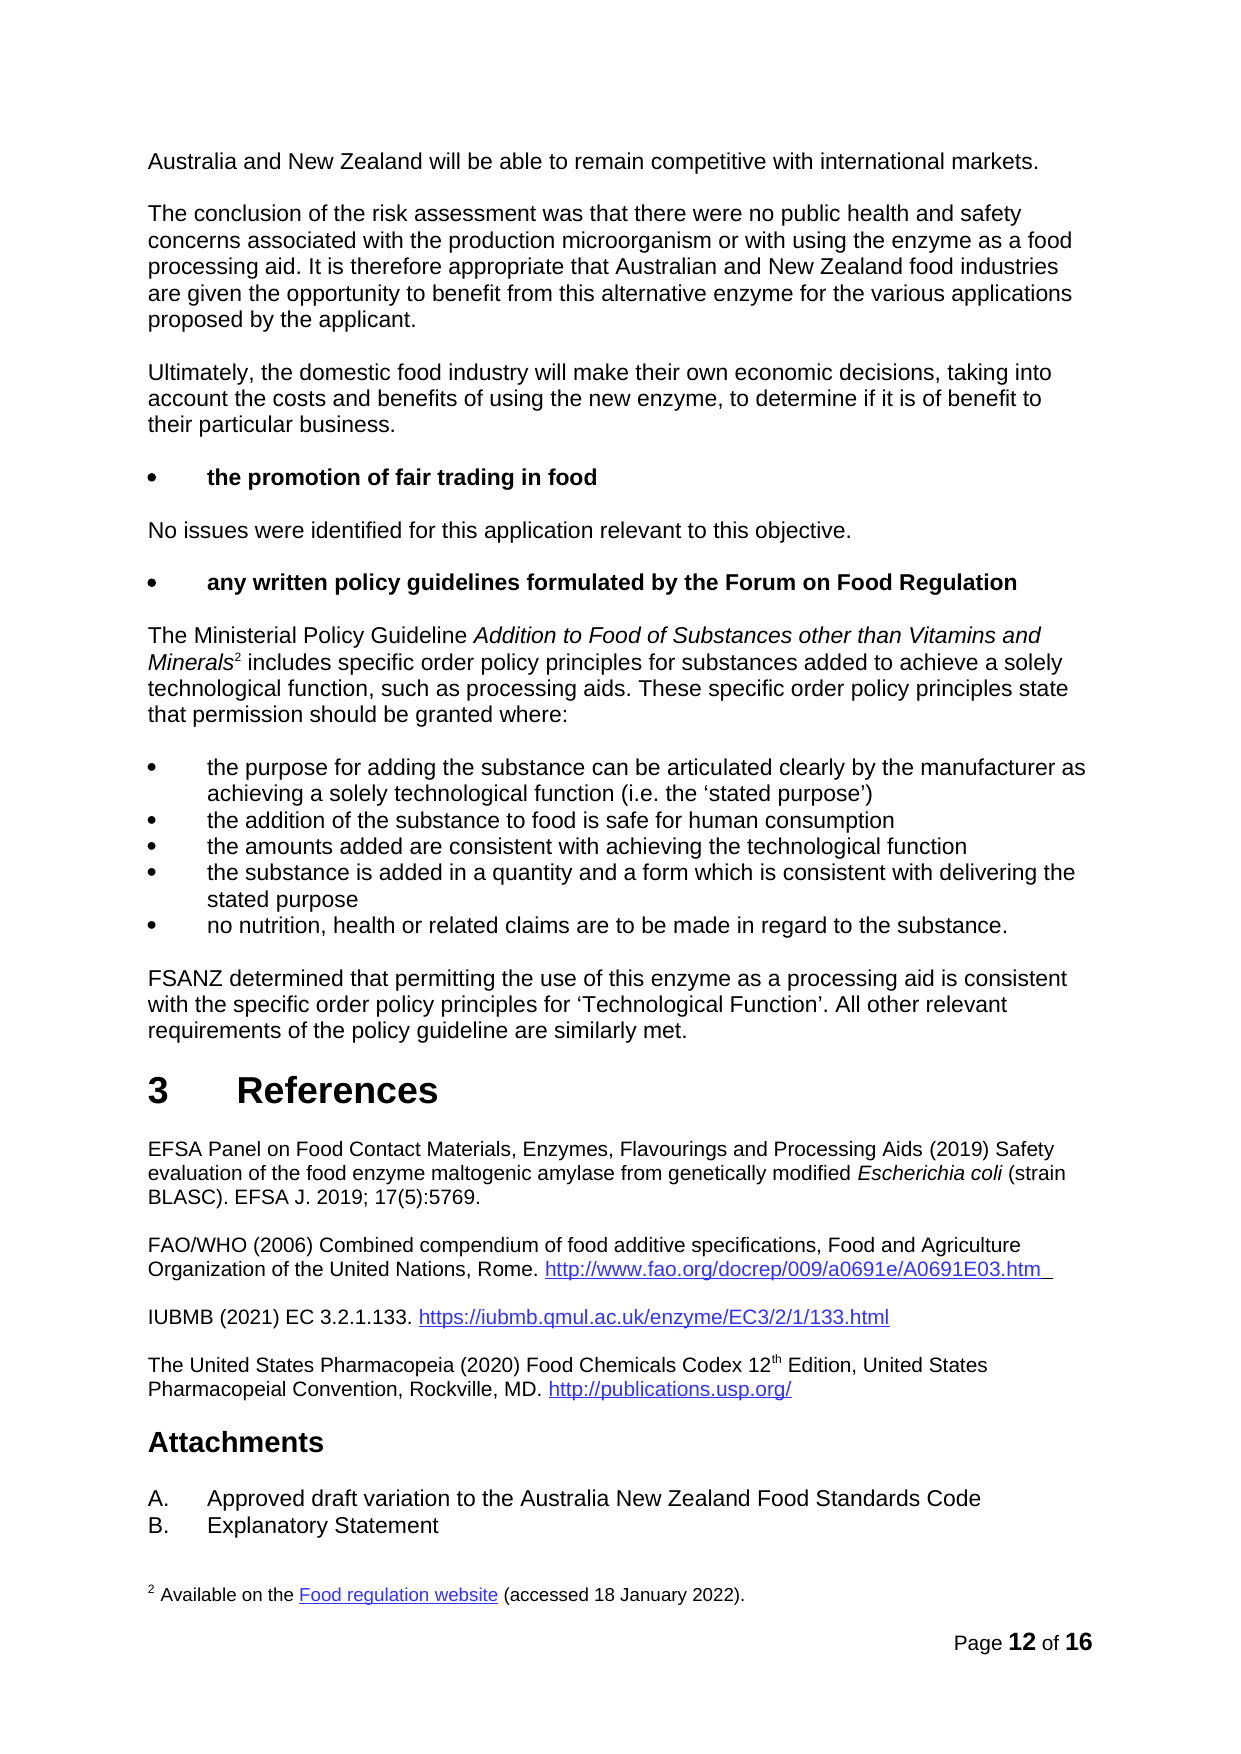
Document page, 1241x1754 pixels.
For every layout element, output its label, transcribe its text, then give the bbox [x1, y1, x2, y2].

text EFSA Panel on Food Contact Materials, Enzymes, Flavourings and Processing Aids (2019) Safety evaluation of the food enzyme maltogenic amylase from genetically modified Escherichia coli (strain BLASC). EFSA J. 2019; 17(5):5769. [148, 1137, 1092, 1209]
text Ultimately, the domestic food industry will make their own economic decisions, taking into account the costs and benefits of using the new enzyme, to determine if it is of benefit to their particular business. [148, 358, 1092, 438]
text The Ministerial Policy Guideline Addition to Food of Substances other than Vitamins and Minerals includes specific order policy principles for substances added to achieve a solely technological function, such as processing aids. These specific order policy principles state that permission should be granted where: [148, 622, 1092, 727]
list the addition of the substance to food is safe for human consumption [148, 807, 1092, 833]
text any written policy guidelines formulated by the Forum on Food Regulation [148, 569, 1092, 596]
text Attachments [148, 1425, 1092, 1459]
subtitle 3 References [148, 1069, 1092, 1112]
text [148, 148, 1092, 174]
text IUBMB (2021) EC 3.2.1.133. https://iubmb.qmul.ac.uk/enzyme/EC3/2/1/133.html [148, 1304, 1092, 1328]
text FSANZ determined that permitting the use of this enzyme as a processing aid is consistent with the specific order policy principles for ‘Technological Function’. All other relevant requirements of the policy guideline are similarly met. [148, 965, 1092, 1044]
list no nutrition, health or related claims are to be made in regard to the substance. [148, 912, 1092, 938]
text FAO/WHO (2006) Combined compendium of food additive specifications, Food and Agriculture Organization of the United Nations, Rome. http://www.fao.org/docrep/009/a0691e/A0691E03.htm [148, 1233, 1092, 1281]
text The conclusion of the risk assessment was that there were no public health and safety concerns associated with the production microorganism or with using the enzyme as a food processing aid. It is therefore appropriate that Australian and New Zealand food industries are given the opportunity to benefit from this alternative enzyme for the various applications proposed by the applicant. [148, 200, 1092, 332]
text A. Approved draft variation to the Australia New Zealand Food Standards Code [148, 1485, 1092, 1512]
list the amounts added are consistent with achieving the technological function [148, 833, 1092, 859]
text the promotion of fair trading in food [148, 464, 1092, 490]
text The United States Pharmacopeia (2020) Food Chemicals Codex 12th Edition, United States Pharmacopeial Convention, Rockville, MD. http://publications.usp.org/ [148, 1352, 1092, 1400]
text B. Explanatory Statement [148, 1512, 1092, 1538]
text No issues were identified for this application relevant to this objective. [148, 517, 1092, 543]
list the purpose for adding the substance can be articulated clearly by the manufacturer as achieving a solely technological function (i.e. the ‘stated purpose’) [148, 754, 1092, 807]
list the substance is added in a quantity and a form which is consistent with delivering the stated purpose [148, 859, 1092, 912]
